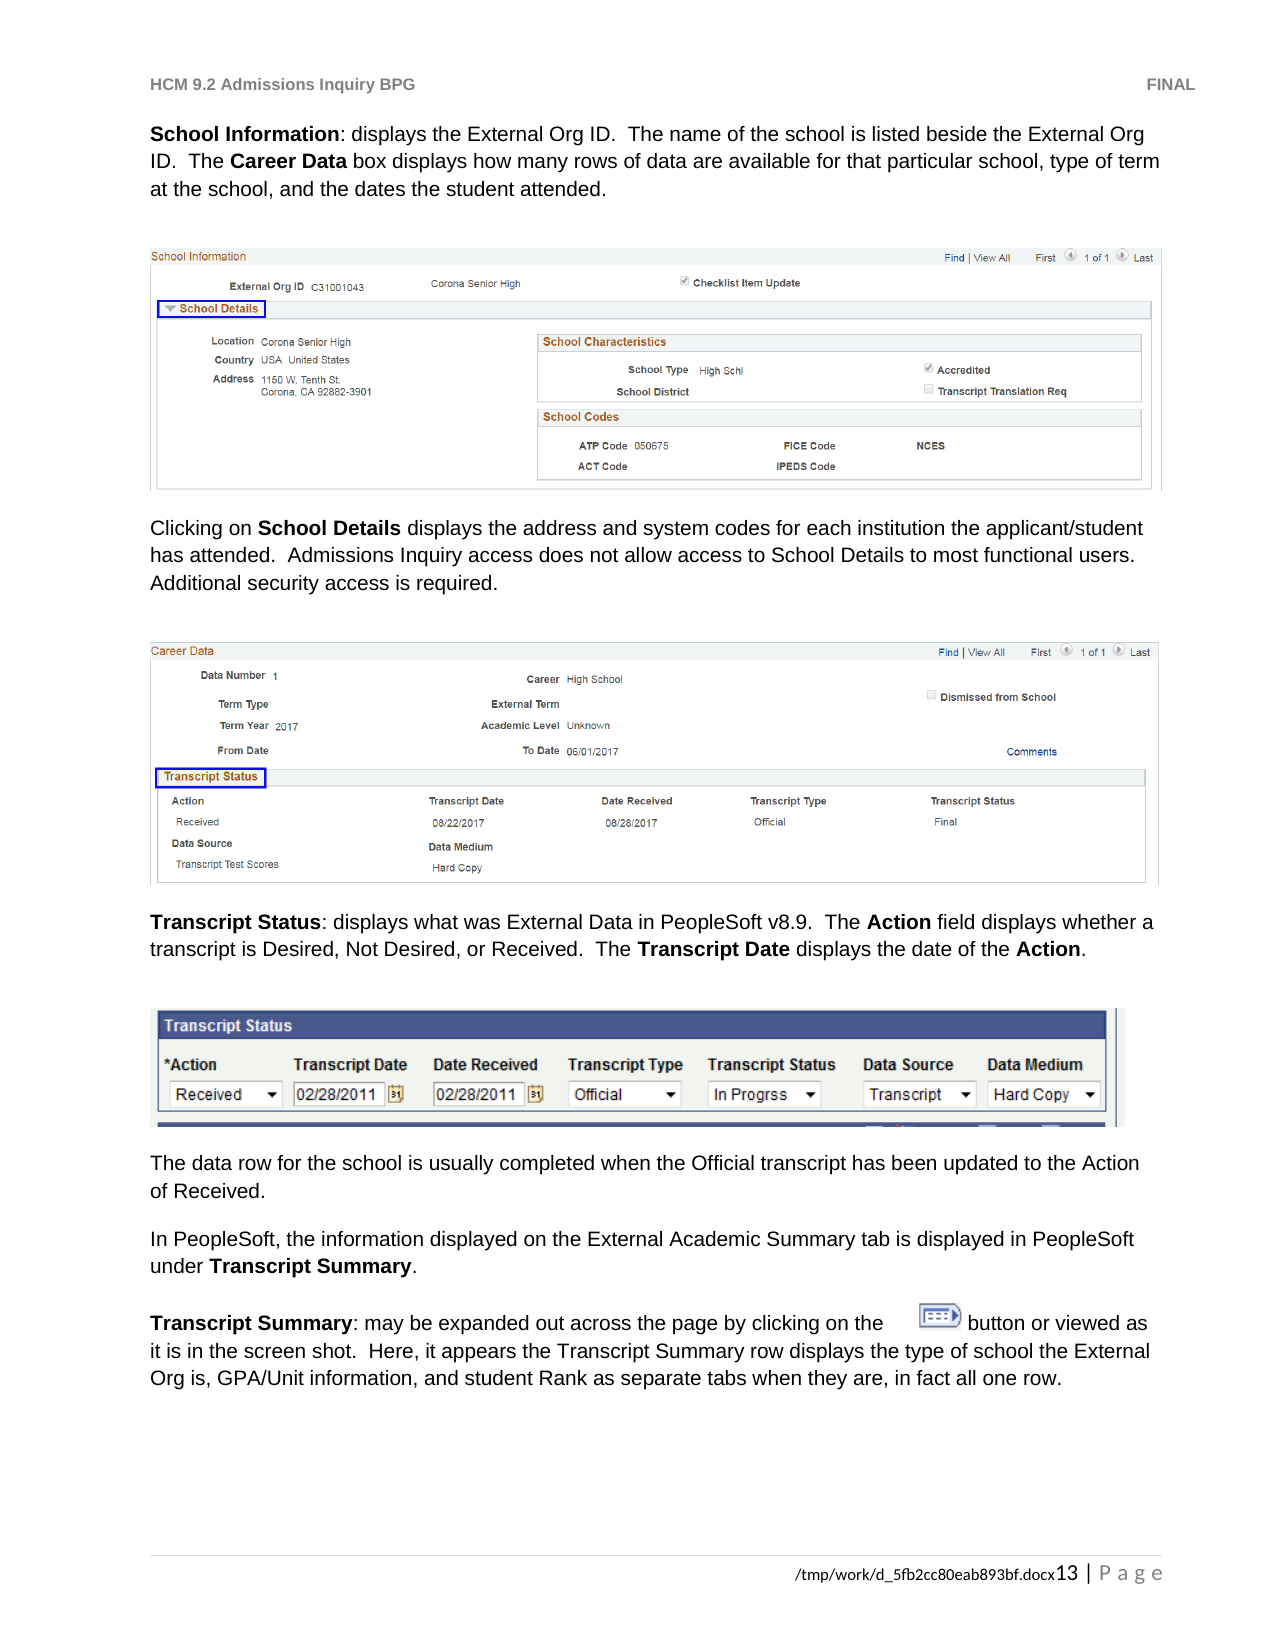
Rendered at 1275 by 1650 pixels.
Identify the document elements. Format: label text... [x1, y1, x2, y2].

text In PeopleSoft, the information displayed on the External Academic Summary tab is displayed in PeopleSoft under Transcript Summary. [150, 1227, 1162, 1278]
picture [150, 248, 1163, 491]
text Transcript Status: displays what was External Data in PeopleSoft v8.9. The Action field displays whether a transcript is Desired, Not Desired, or Received. The Transcript Date displays the date of the Action. [150, 909, 1162, 961]
text The data row for the school is usually completed when the Official transcript has been updated to the Action of Received. [150, 1151, 1162, 1202]
text Transcript Summary: may be expanded out across the page by clicking on the image of column expander icon button or viewed as it is in the screen shot. Here, it appears the Transcript Summary row displays the type of school the External Org is, GPA/Unit information, and student Rank as separate tabs when they are, in fact all one row. Image of transcript summary [150, 1303, 1162, 1390]
text Clicking on School Details displays the address and system codes for each institution the applicant/student has attended. Admissions Inquiry access does not allow access to School Details to most functional users. Additional security access is required. [150, 515, 1162, 594]
text School Information: displays the External Org ID. The name of the school is listed beside the External Org ID. The Career Data box displays how many rows of data are available for that particular school, type of term at the school, and the dates the student attended. [150, 122, 1162, 201]
picture [150, 642, 1163, 885]
picture [150, 1008, 1125, 1127]
picture [919, 1302, 962, 1331]
